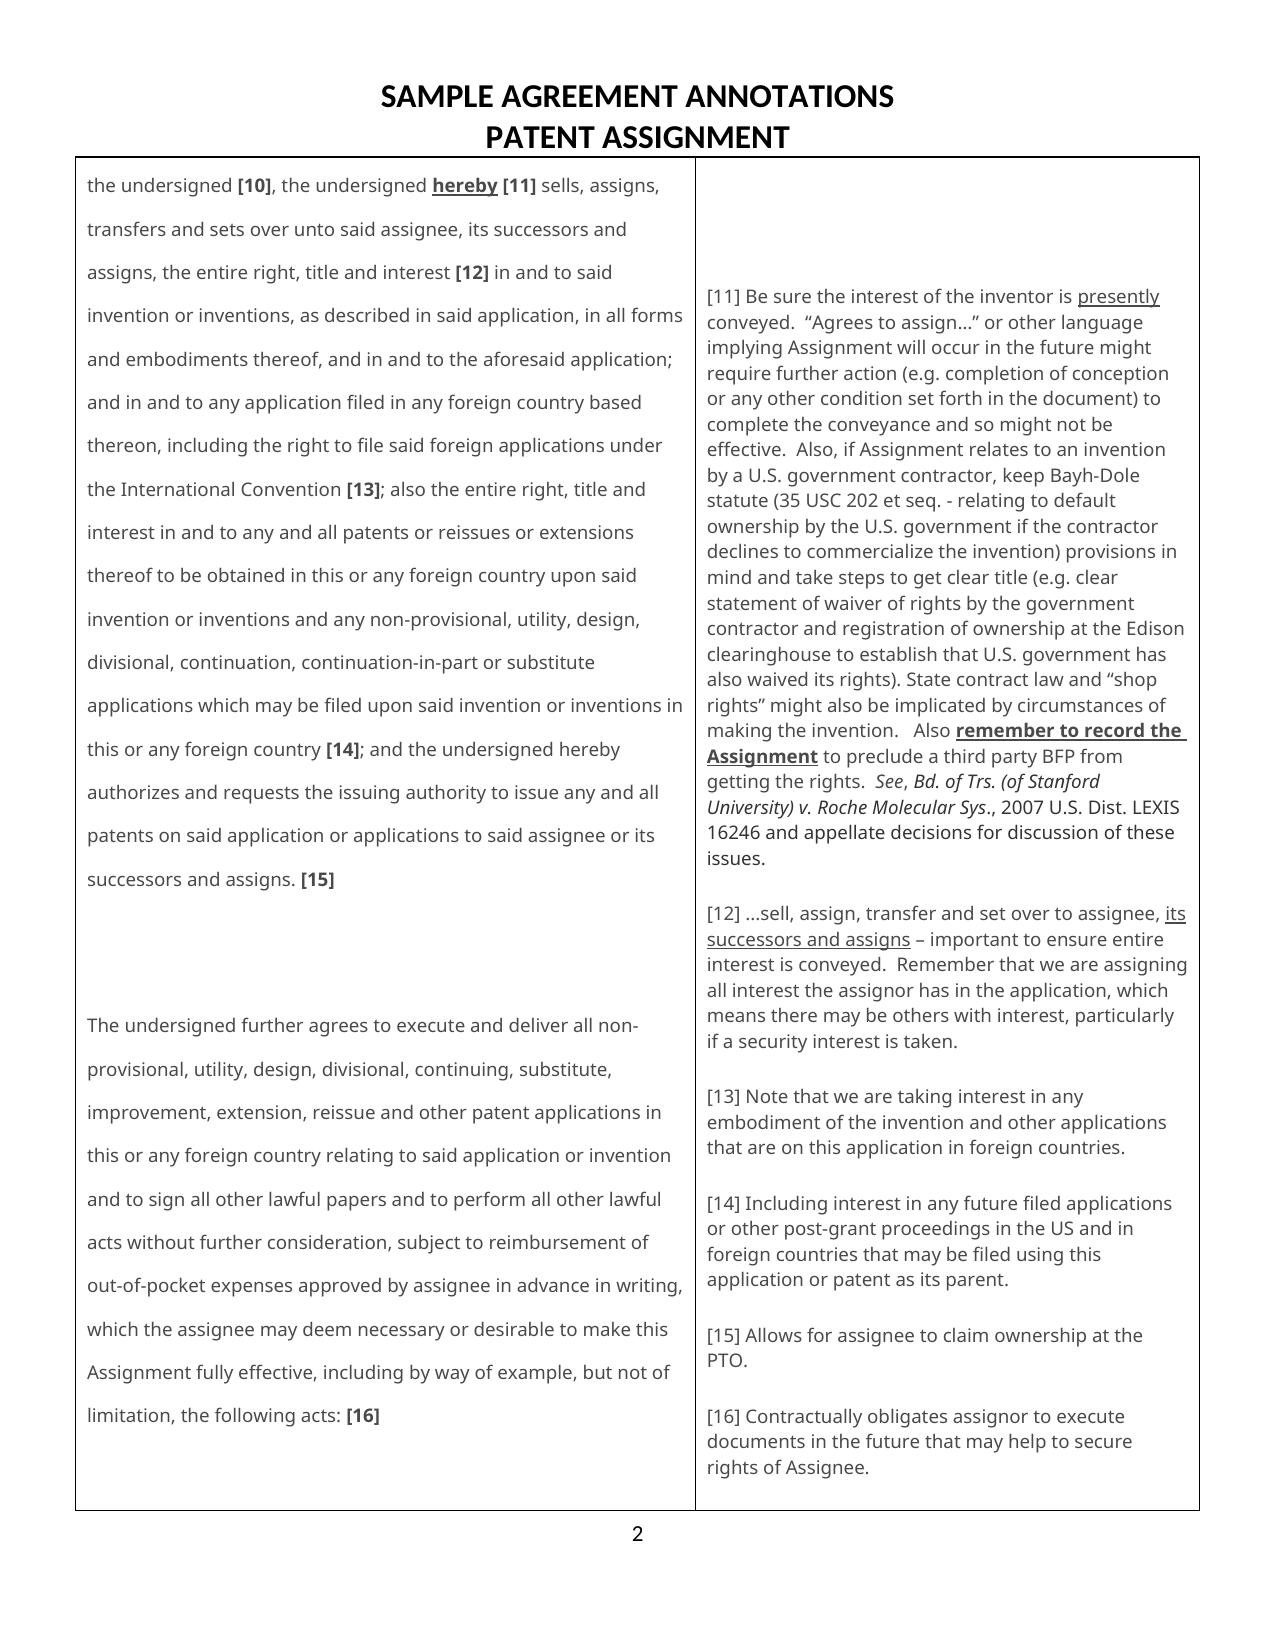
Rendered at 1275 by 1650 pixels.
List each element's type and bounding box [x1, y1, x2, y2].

table_cell [696, 158, 1199, 1510]
table_cell [76, 158, 695, 1510]
